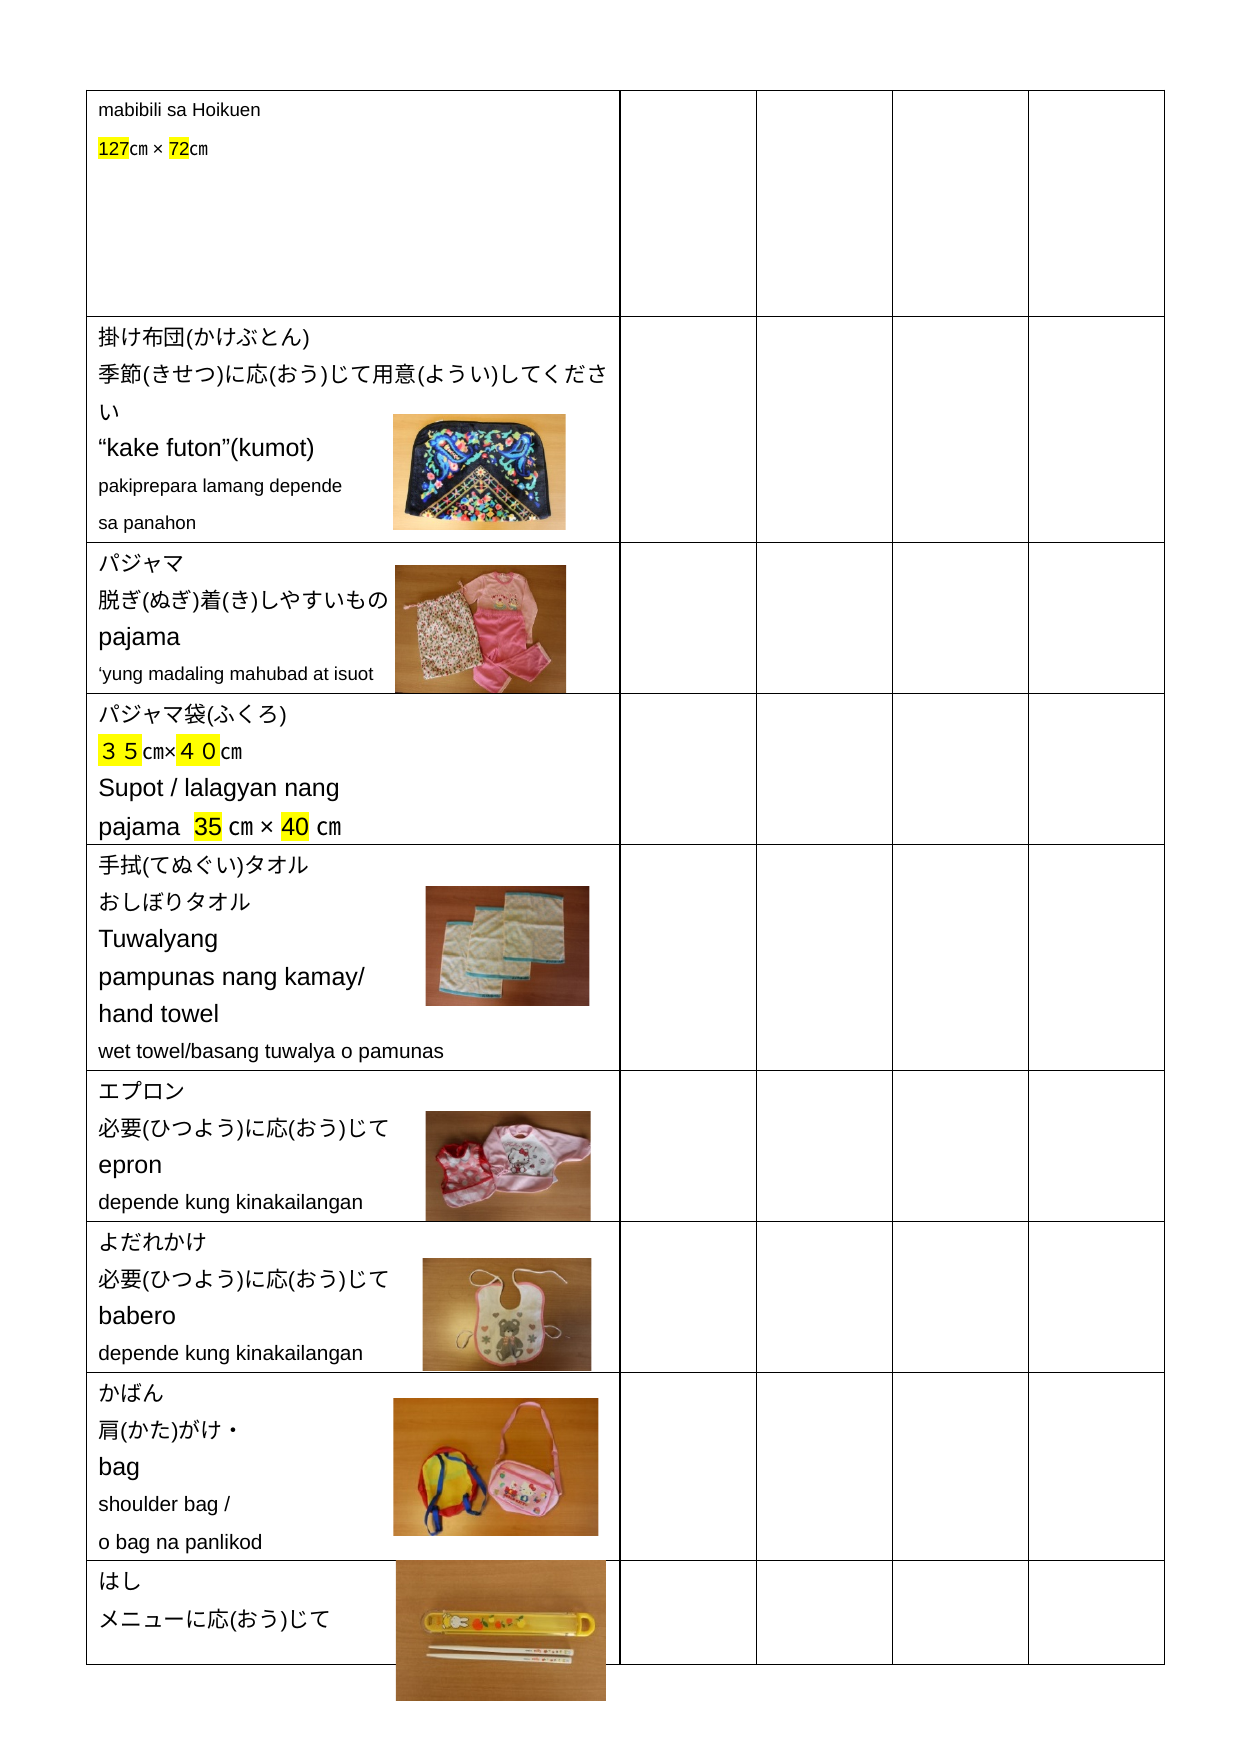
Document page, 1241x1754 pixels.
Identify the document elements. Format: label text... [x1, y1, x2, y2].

table_cell [1029, 845, 1164, 1070]
table_cell [1029, 543, 1164, 693]
table_cell [1029, 1373, 1164, 1560]
table_cell [621, 1222, 756, 1372]
picture [422, 1258, 592, 1371]
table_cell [87, 91, 619, 316]
table_cell パジャマ 脱ぎ(ぬぎ)着(き)しやすいもの pajama ‘yung madaling mahubad at isuot [87, 543, 619, 693]
table_cell かばん 肩(かた)がけ・ bag shoulder bag / o bag na panlikod [87, 1373, 619, 1560]
table_cell [893, 694, 1028, 844]
picture [425, 886, 590, 1006]
table_cell [757, 694, 892, 844]
table_cell [757, 1222, 892, 1372]
table_cell [621, 694, 756, 844]
table_cell [893, 543, 1028, 693]
table_cell よだれかけ 必要(ひつよう)に応(おう)じて babero depende kung kinakailangan [87, 1222, 619, 1372]
table_cell [893, 1071, 1028, 1221]
table_cell [757, 1561, 892, 1663]
table_cell [621, 1561, 756, 1663]
table_cell [1029, 317, 1164, 542]
table_cell [757, 845, 892, 1070]
table_cell [893, 317, 1028, 542]
table_cell [893, 1373, 1028, 1560]
table_cell [893, 1561, 1028, 1663]
table_cell [1029, 1561, 1164, 1663]
table_cell [1029, 1222, 1164, 1372]
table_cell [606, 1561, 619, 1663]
table_cell [757, 543, 892, 693]
picture [425, 1111, 591, 1221]
table_cell [757, 317, 892, 542]
picture [395, 565, 567, 693]
table_cell [621, 1373, 756, 1560]
table_cell [757, 91, 892, 316]
table_cell 手拭(てぬぐい)タオル おしぼりタオル Tuwalyang pampunas nang kamay/ hand towel wet towel/basang tuwalya o pamunas [87, 845, 619, 1070]
table_cell パジャマ袋(ふくろ) ３５㎝×４０㎝ Supot / lalagyan nang pajama 35 ㎝ × 40 ㎝ [87, 694, 619, 844]
table_cell [757, 1071, 892, 1221]
table_cell [1029, 1071, 1164, 1221]
table_cell [893, 845, 1028, 1070]
table_cell [1029, 91, 1164, 316]
table_cell [621, 543, 756, 693]
table_cell [1029, 694, 1164, 844]
table_cell [621, 1071, 756, 1221]
picture [393, 1398, 599, 1536]
picture [393, 414, 566, 530]
table_cell [893, 1222, 1028, 1372]
table_cell [621, 845, 756, 1070]
table_cell [893, 91, 1028, 316]
table_cell [621, 91, 756, 316]
table_cell はし メニューに応(おう)じて スプーン chopstick depende kung kinakailangan sa talaan nang putahe kutsara [87, 1561, 395, 1663]
table_cell [757, 1373, 892, 1560]
table_cell 掛け布団(かけぶとん) 季節(きせつ)に応(おう)じて用意(ようい)してください “kake futon”(kumot) pakiprepara lamang depende sa panahon [87, 317, 619, 542]
table_cell [621, 317, 756, 542]
table_cell エプロン 必要(ひつよう)に応(おう)じて epron depende kung kinakailangan [87, 1071, 619, 1221]
picture [395, 1560, 606, 1701]
